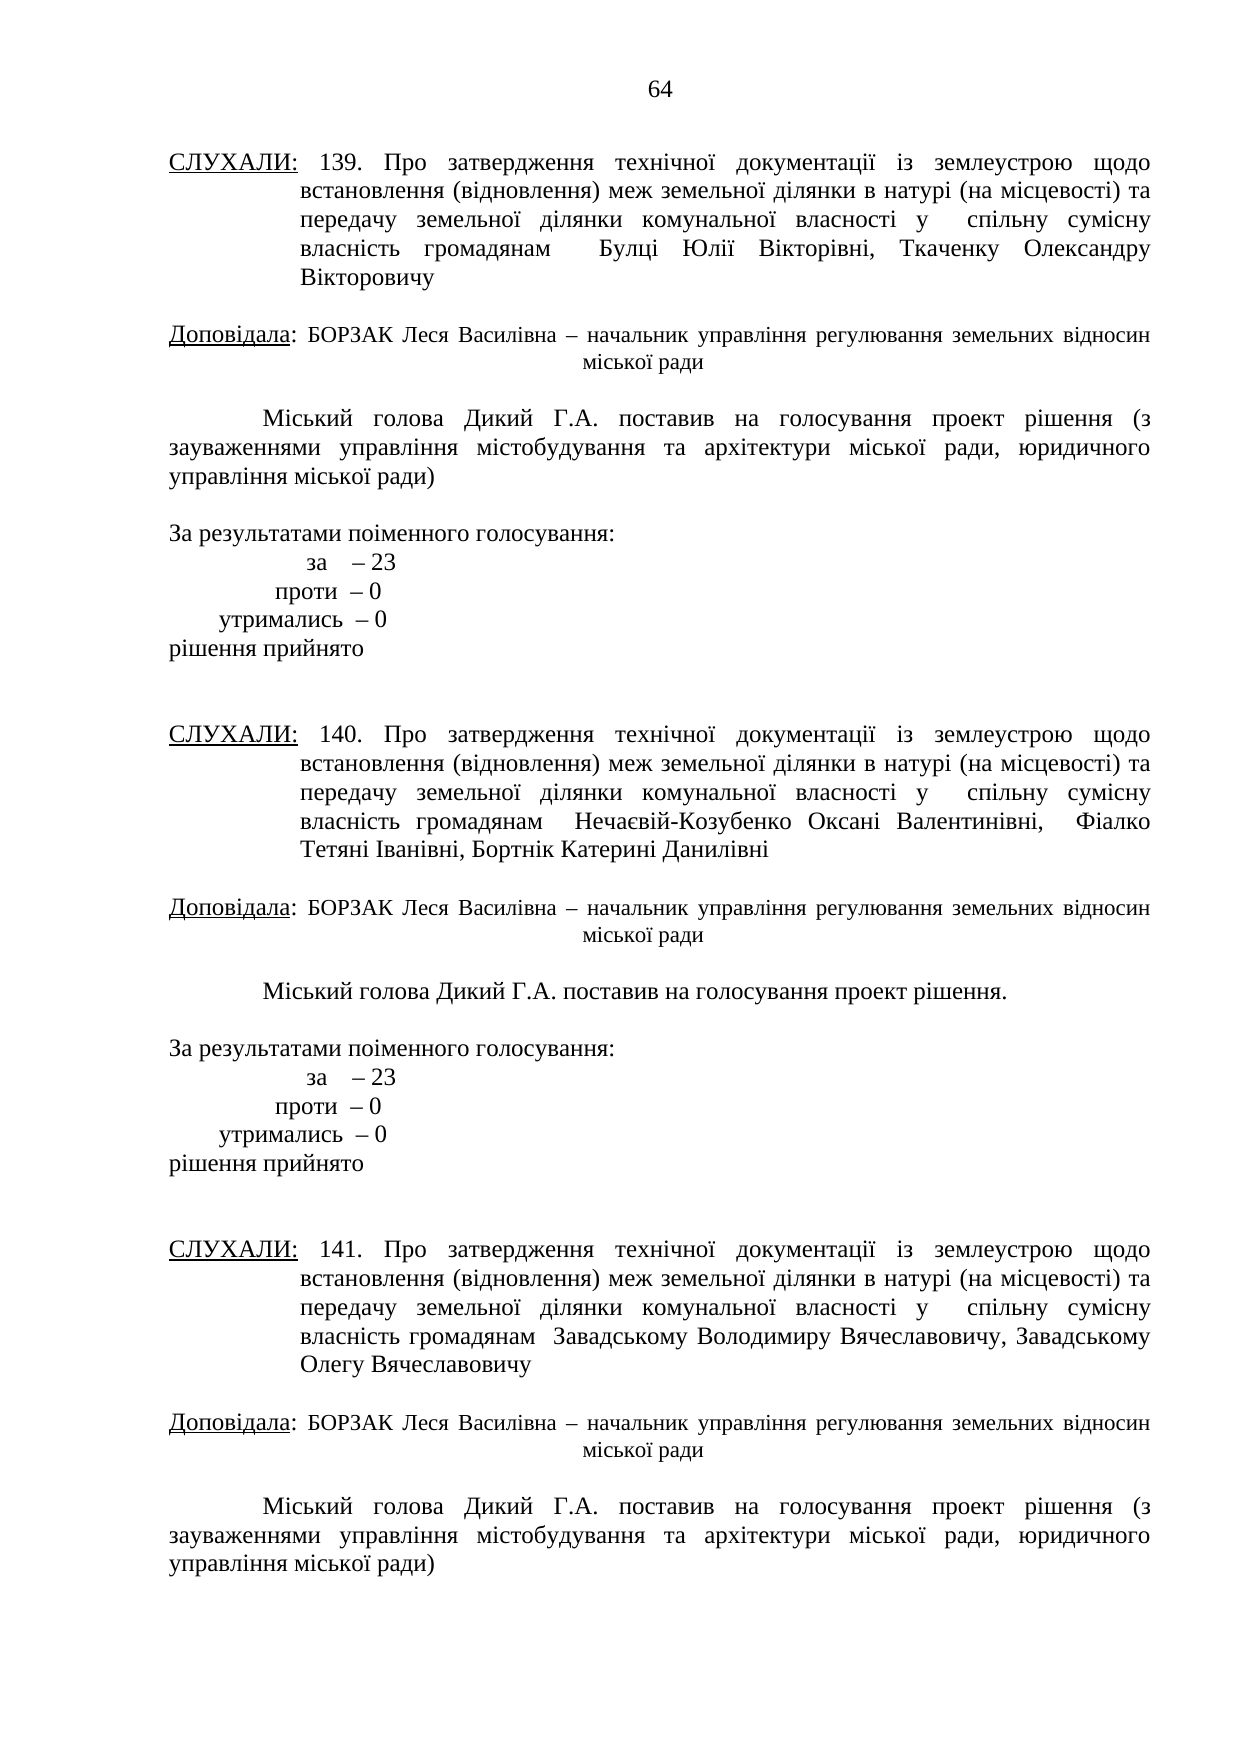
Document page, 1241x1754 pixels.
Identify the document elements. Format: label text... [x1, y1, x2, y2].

text Доповідала: БОРЗАК Леся Василівна – начальник управління регулювання земельних відносин міської ради [169, 1407, 1152, 1462]
text рішення прийнято [169, 633, 1152, 662]
text проти – 0 [169, 1091, 1152, 1119]
text за – 23 [169, 1062, 1152, 1091]
text СЛУХАЛИ: 140. Про затвердження технічної документації із землеустрою щодо встановлення (відновлення) меж земельної ділянки в натурі (на місцевості) та передачу земельної ділянки комунальної власності у спільну сумісну власність громадянам Нечаєвій-Козубенко Оксані Валентинівні, Фіалко Тетяні Іванівні, Бортнік Катерині Данилівні [169, 719, 1152, 863]
text утримались – 0 [169, 1119, 1152, 1148]
text Міський голова Дикий Г.А. поставив на голосування проект рішення. [169, 976, 1152, 1004]
text Доповідала: БОРЗАК Леся Василівна – начальник управління регулювання земельних відносин міської ради [169, 319, 1152, 374]
text Доповідала: БОРЗАК Леся Василівна – начальник управління регулювання земельних відносин міської ради [169, 892, 1152, 947]
text за – 23 [169, 547, 1152, 576]
text СЛУХАЛИ: 139. Про затвердження технічної документації із землеустрою щодо встановлення (відновлення) меж земельної ділянки в натурі (на місцевості) та передачу земельної ділянки комунальної власності у спільну сумісну власність громадянам Булці Юлії Вікторівні, Ткаченку Олександру Вікторовичу [169, 147, 1152, 291]
text проти – 0 [169, 576, 1152, 604]
text СЛУХАЛИ: 141. Про затвердження технічної документації із землеустрою щодо встановлення (відновлення) меж земельної ділянки в натурі (на місцевості) та передачу земельної ділянки комунальної власності у спільну сумісну власність громадянам Завадському Володимиру Вячеславовичу, Завадському Олегу Вячеславовичу [169, 1234, 1152, 1378]
text За результатами поіменного голосування: [169, 518, 1152, 547]
text рішення прийнято [169, 1148, 1152, 1177]
text За результатами поіменного голосування: [169, 1033, 1152, 1062]
text утримались – 0 [169, 604, 1152, 633]
